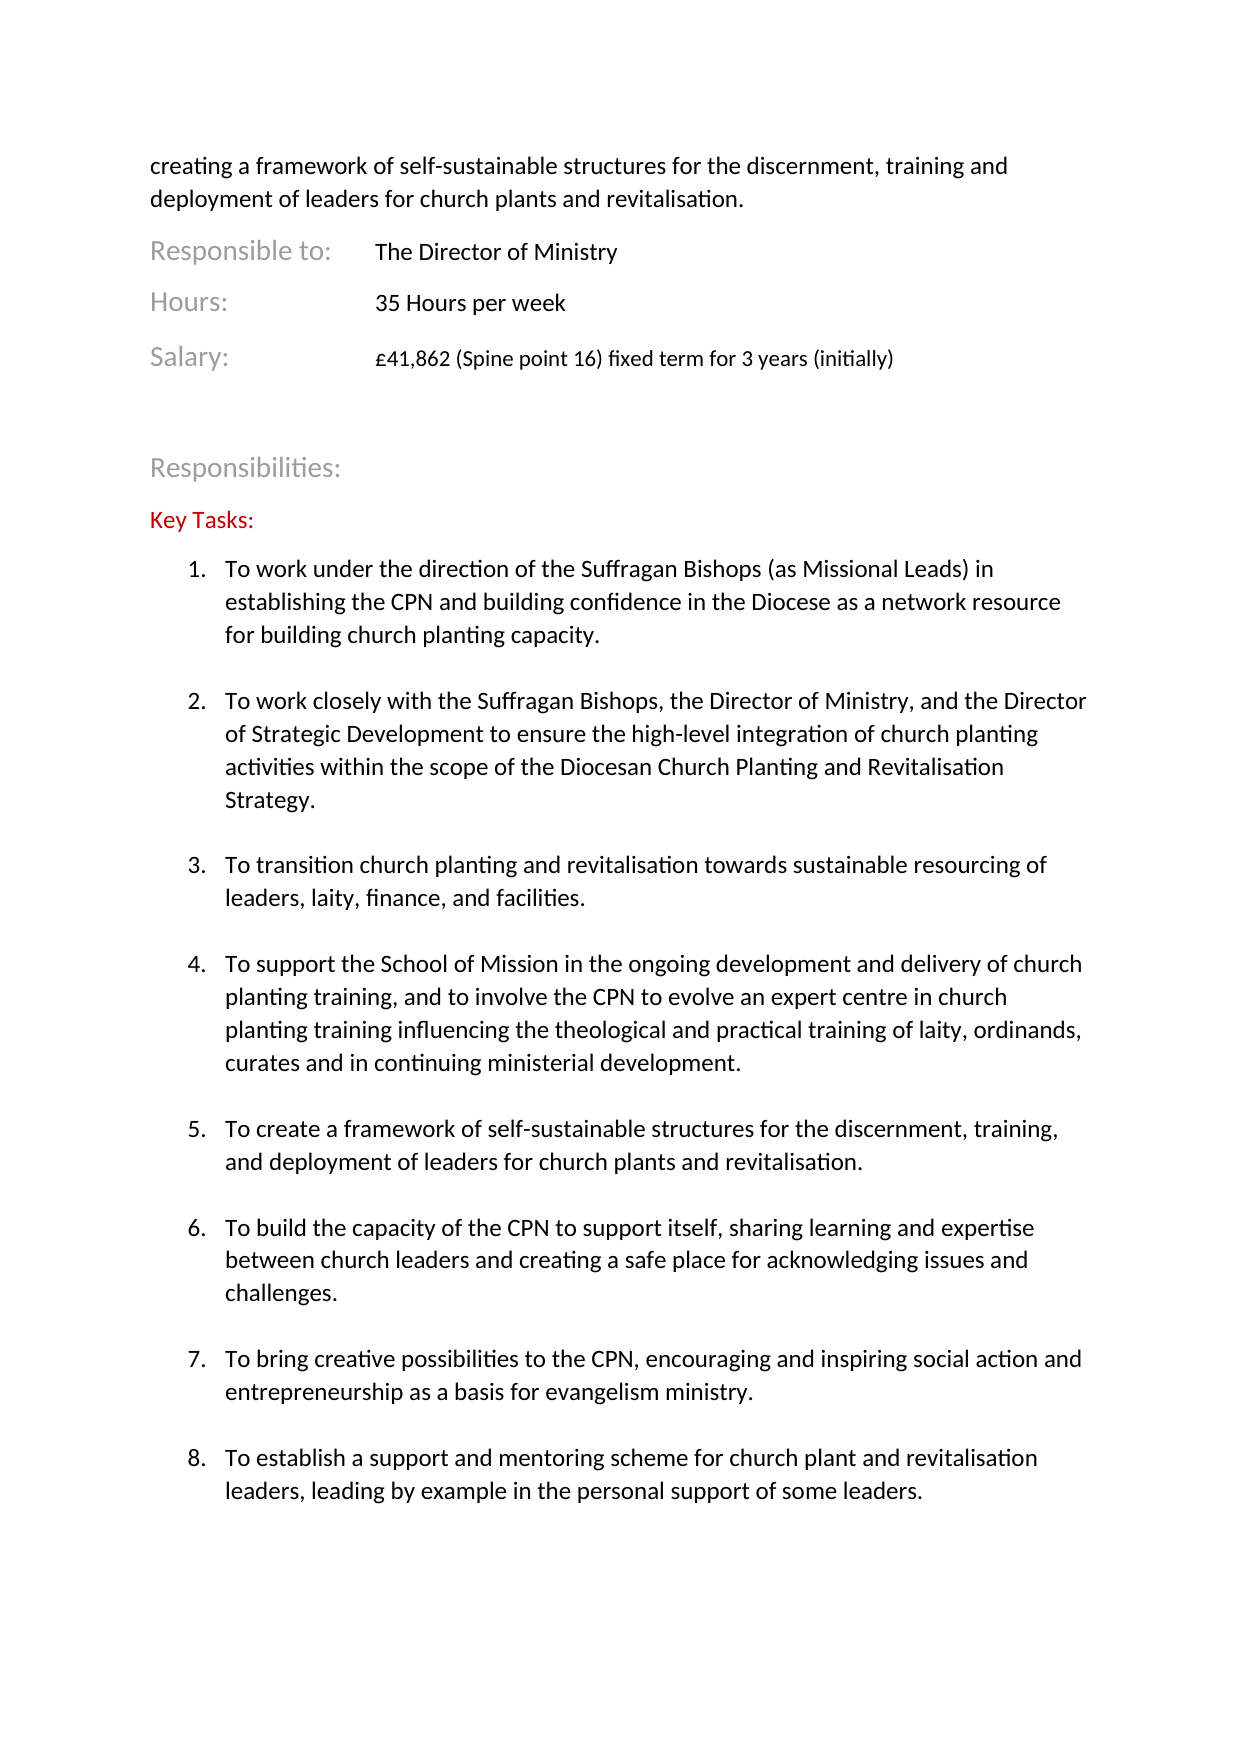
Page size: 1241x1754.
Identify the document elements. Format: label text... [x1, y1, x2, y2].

list To bring creative possibilities to the CPN, encouraging and inspiring social action and entrepreneurship as a basis for evangelism ministry. [187, 1343, 1090, 1407]
list To build the capacity of the CPN to support itself, sharing learning and expertise between church leaders and creating a safe place for acknowledging issues and challenges. [187, 1212, 1090, 1308]
text Salary: £41,862 (Spine point 16) fixed term for 3 years (initially) [150, 338, 1090, 374]
list To support the School of Mission in the ongoing development and delivery of church planting training, and to involve the CPN to evolve an expert centre in church planting training influencing the theological and practical training of laity, ordinands, curates and in continuing ministerial development. [187, 948, 1090, 1078]
list To transition church planting and revitalisation towards sustainable resourcing of leaders, laity, finance, and facilities. [187, 850, 1090, 913]
list To work closely with the Suffragan Bishops, the Director of Ministry, and the Director of Strategic Development to ensure the high-level integration of church planting activities within the scope of the Diocesan Church Planting and Revitalisation Strategy. [187, 685, 1090, 814]
text Hours: 35 Hours per week [150, 283, 1090, 319]
list To create a framework of self-sustainable structures for the discernment, training, and deployment of leaders for church plants and revitalisation. [187, 1113, 1090, 1176]
text Key Tasks: [150, 504, 1090, 534]
list To work under the direction of the Suffragan Bishops (as Missional Leads) in establishing the CPN and building confidence in the Diocese as a network resource for building church planting capacity. [187, 553, 1090, 650]
list To establish a support and mentoring scheme for church plant and revitalisation leaders, leading by example in the personal support of some leaders. [187, 1442, 1090, 1506]
text Responsibilities: [150, 449, 1090, 484]
text Responsible to: The Director of Ministry [150, 232, 1090, 268]
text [150, 150, 1090, 213]
